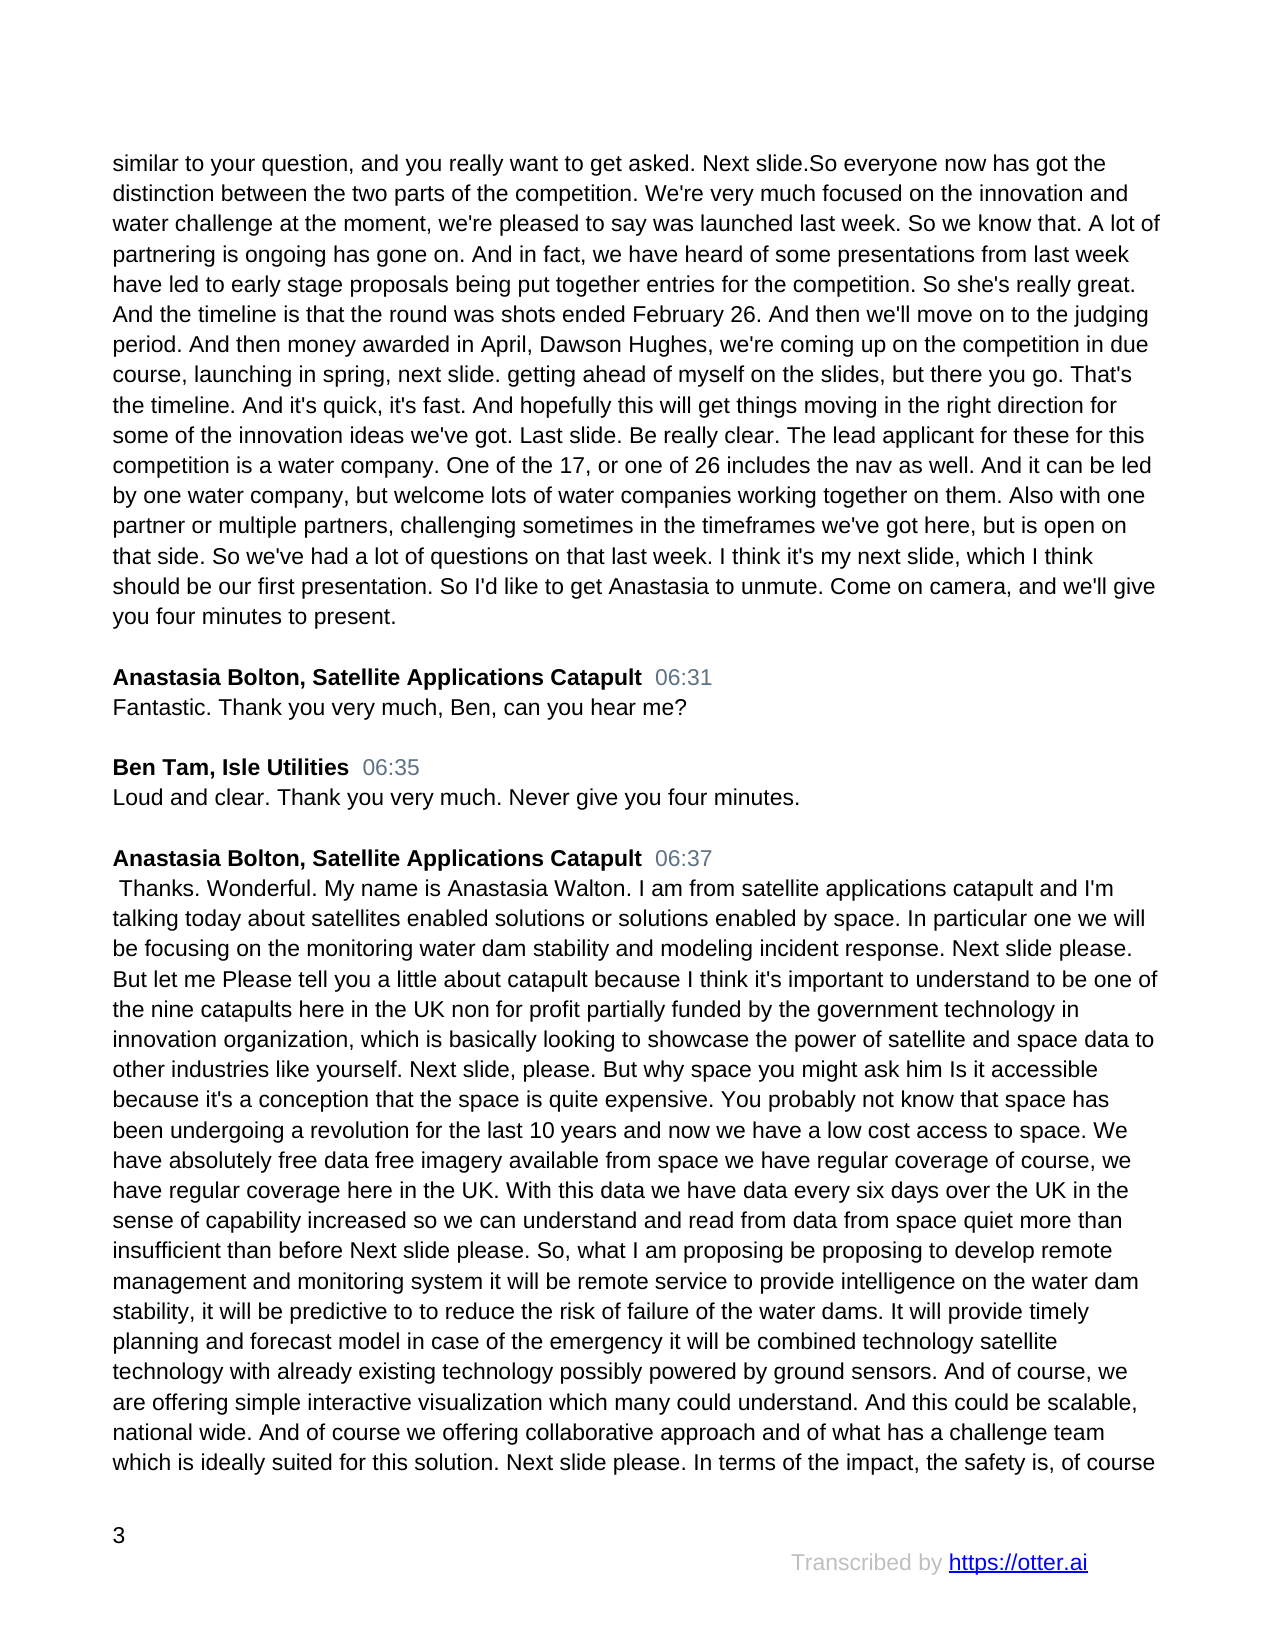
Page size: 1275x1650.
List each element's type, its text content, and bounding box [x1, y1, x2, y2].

text Anastasia Bolton, Satellite Applications Catapult 06:31 [112, 663, 1162, 690]
text Ben Tam, Isle Utilities 06:35 [112, 754, 1162, 781]
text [112, 875, 1162, 1475]
text Loud and clear. Thank you very much. Never give you four minutes. [112, 784, 1162, 811]
text Fantastic. Thank you very much, Ben, can you hear me? [112, 694, 1162, 720]
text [112, 150, 1162, 629]
text Anastasia Bolton, Satellite Applications Catapult 06:37 [112, 845, 1162, 871]
